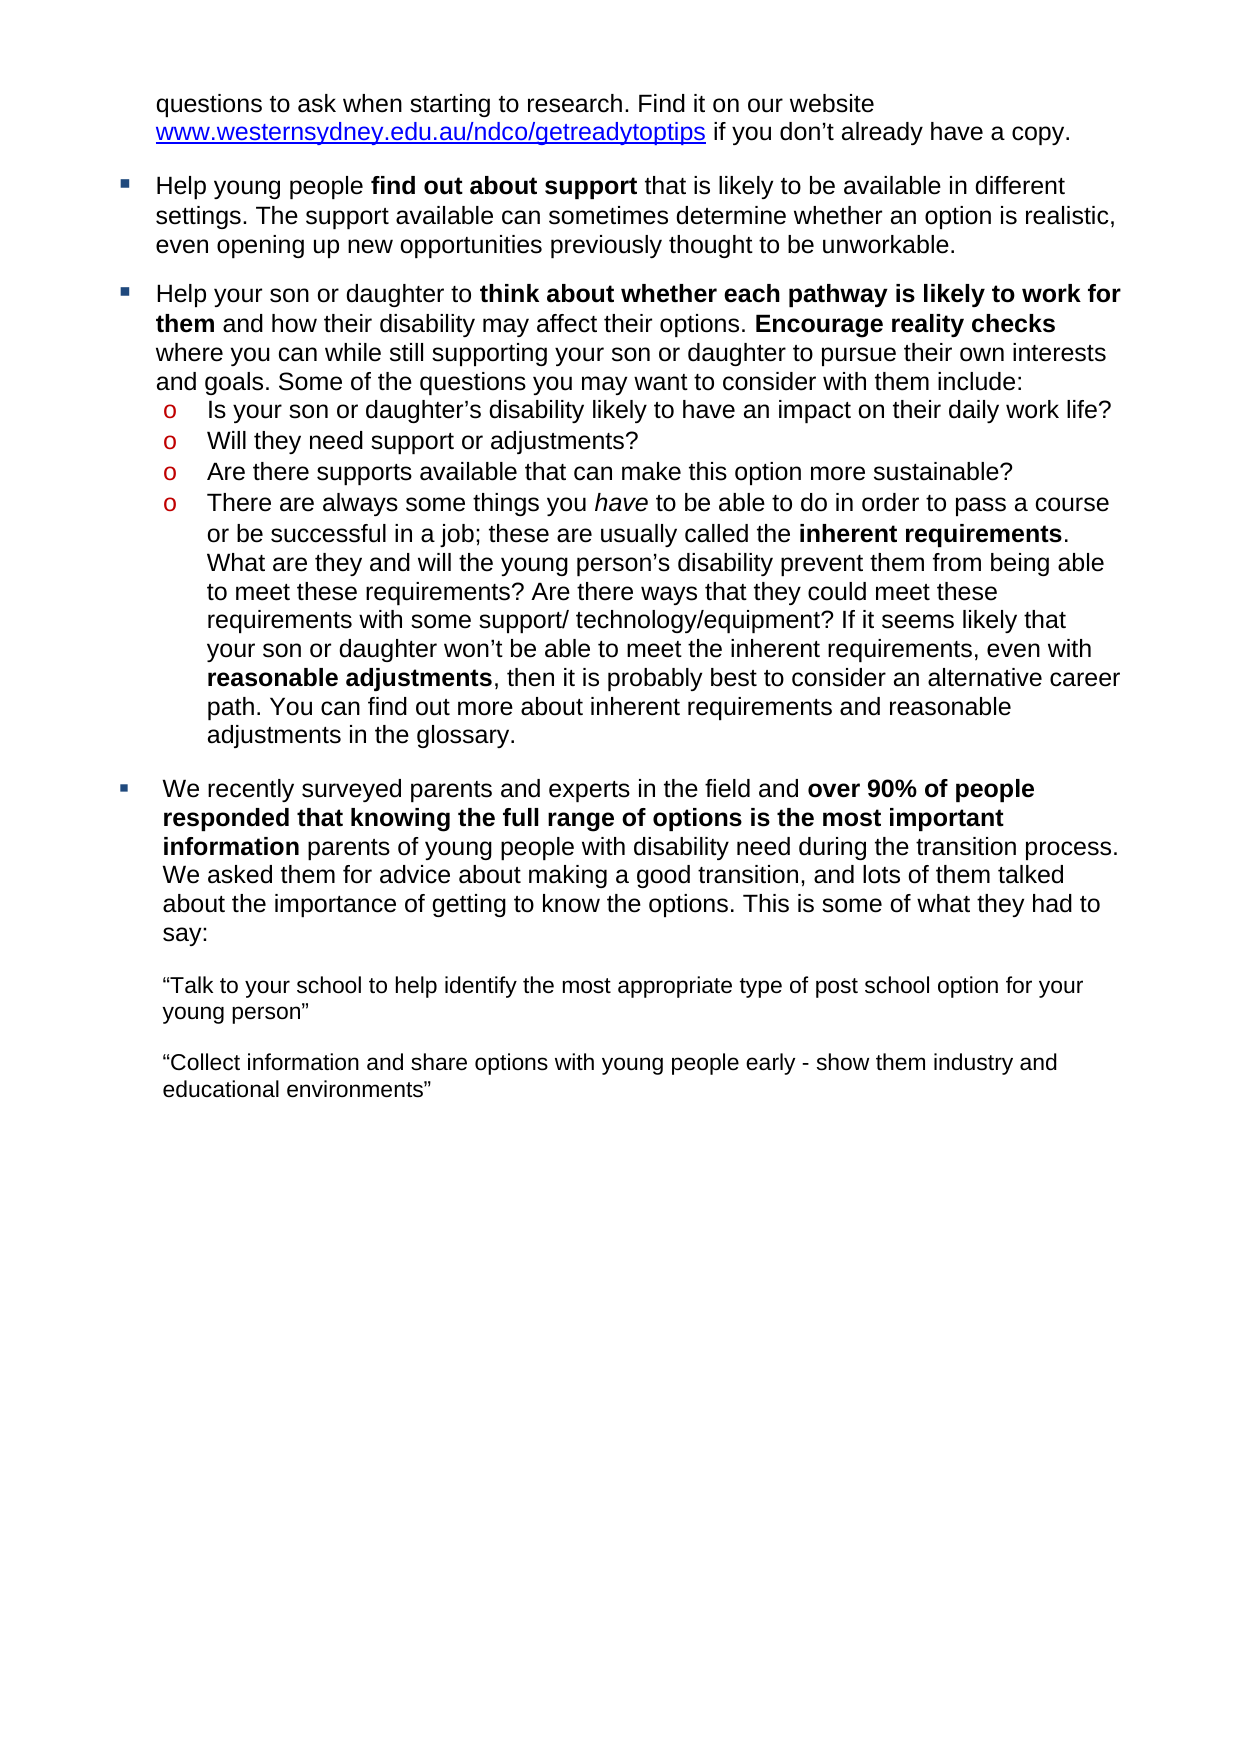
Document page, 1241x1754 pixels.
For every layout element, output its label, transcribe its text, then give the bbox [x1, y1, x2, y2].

text “Talk to your school to help identify the most appropriate type of post school option for your young person” [309, 972, 1122, 1024]
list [118, 89, 1122, 146]
list There are always some things you have to be able to do in order to pass a course or be successful in a job; these are usually called the inherent requirements. What are they and will the young person’s disability prevent them from being able to meet these requirements? Are there ways that they could meet these requirements with some support/ technology/equipment? If it seems likely that your son or daughter won’t be able to meet the inherent requirements, even with reasonable adjustments, then it is probably best to consider an alternative career path. You can find out more about inherent requirements and reasonable adjustments in the glossary. [162, 488, 1122, 749]
list Will they need support or adjustments? [162, 426, 1122, 457]
list We recently surveyed parents and experts in the field and over 90% of people responded that knowing the full range of options is the most important information parents of young people with disability need during the transition process. We asked them for advice about making a good transition, and lots of them talked about the importance of getting to know the options. This is some of what they had to say: [118, 774, 1122, 947]
text “Collect information and share options with young people early - show them industry and educational environments” [431, 1049, 1122, 1102]
list Are there supports available that can make this option more sustainable? [162, 457, 1122, 488]
list Is your son or daughter’s disability likely to have an impact on their daily work life? [162, 395, 1122, 426]
list Help young people find out about support that is likely to be available in different settings. The support available can sometimes determine whether an option is realistic, even opening up new opportunities previously thought to be unworkable. [118, 171, 1122, 258]
list Help your son or daughter to think about whether each pathway is likely to work for them and how their disability may affect their options. Encourage reality checks where you can while still supporting your son or daughter to pursue their own interests and goals. Some of the questions you may want to consider with them include: [118, 279, 1122, 395]
